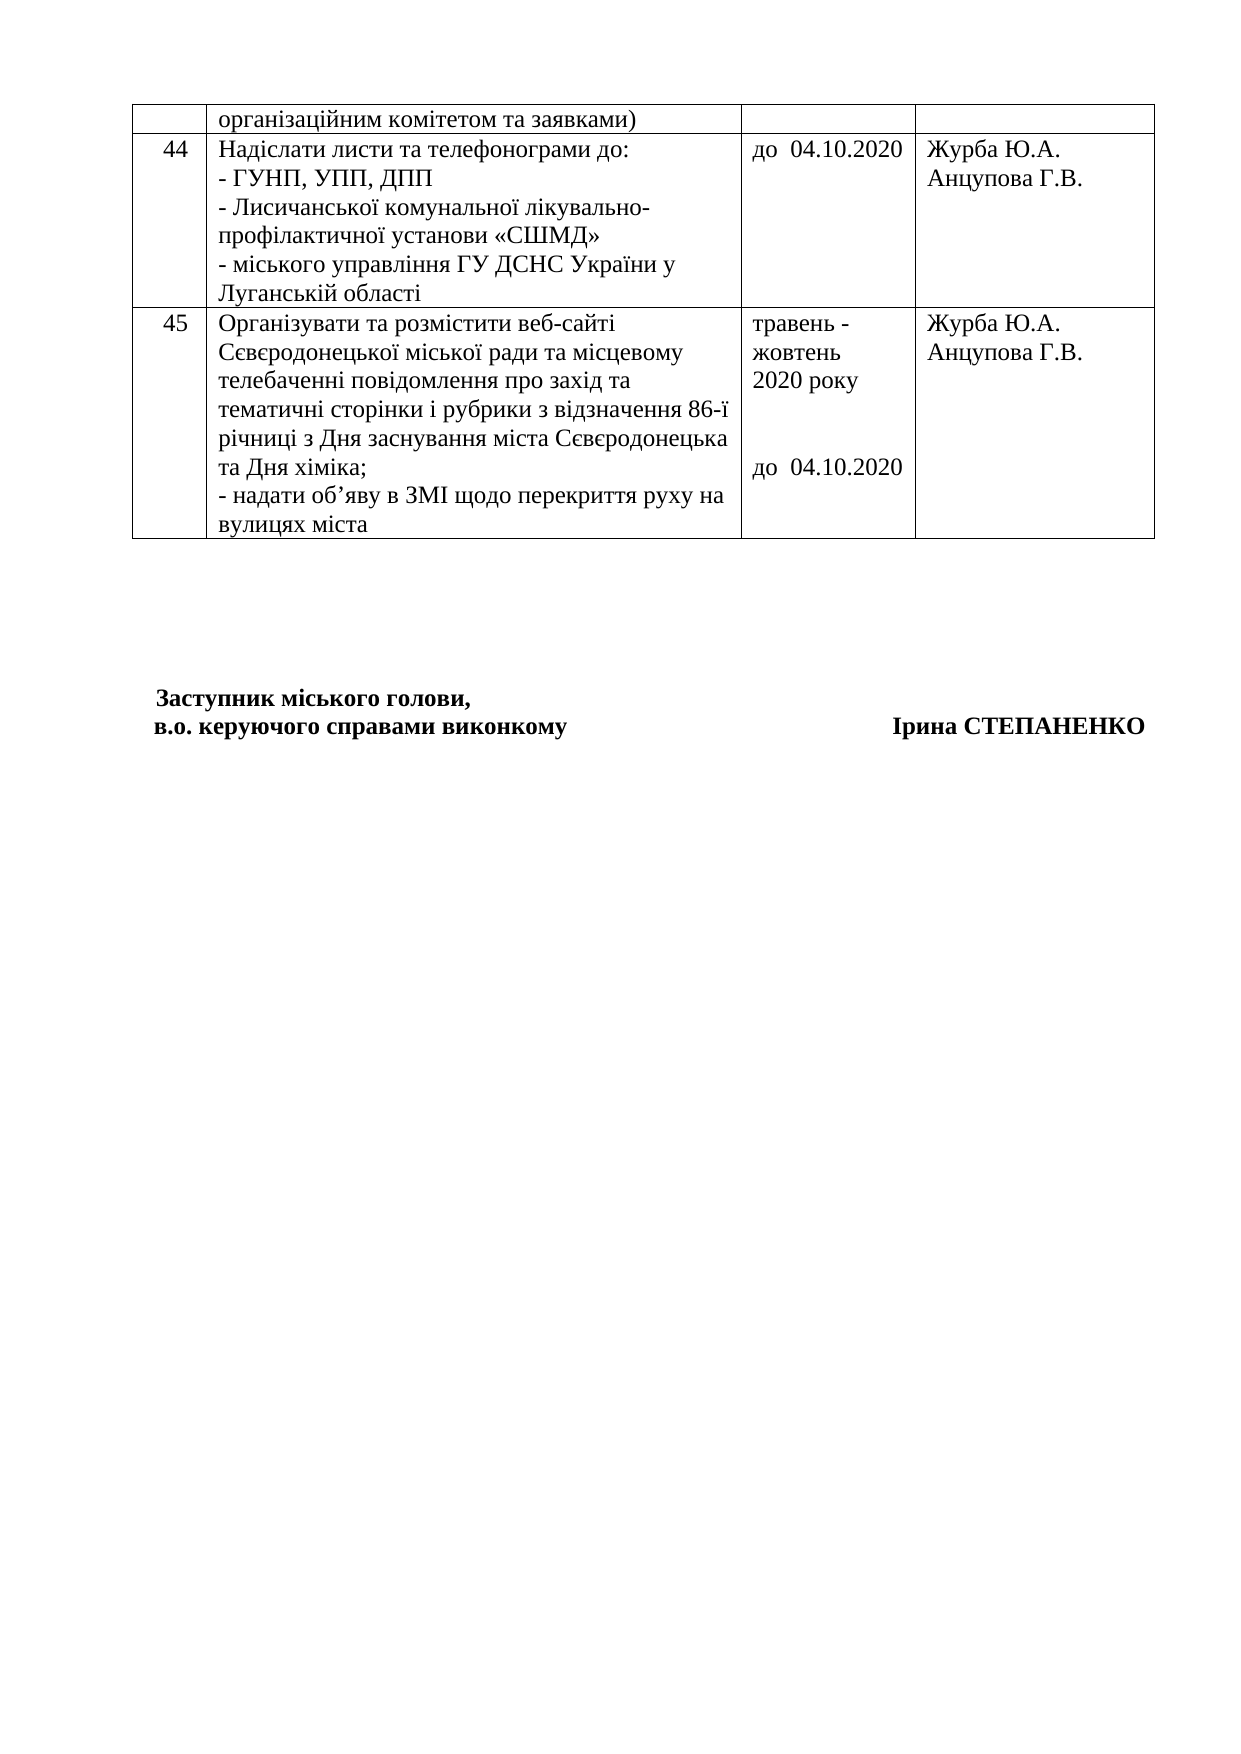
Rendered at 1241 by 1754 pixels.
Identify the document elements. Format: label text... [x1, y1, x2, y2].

table_cell 44 [133, 134, 206, 307]
table_cell Організувати та розмістити веб-сайті Сєвєродонецької міської ради та місцевому телебаченні повідомлення про захід та тематичні сторінки і рубрики з відзначення 86-ї річниці з Дня заснування міста Сєвєродонецька та Дня хіміка; - надати об’яву в ЗМІ щодо перекриття руху на вулицях міста [207, 308, 741, 538]
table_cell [742, 105, 915, 133]
table_cell 43 [133, 105, 206, 133]
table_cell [916, 105, 1154, 133]
text Заступник міського голови, [118, 683, 1225, 711]
table_cell Надіслати листи та телефонограми до: - ГУНП, УПП, ДПП - Лисичанської комунальної лікувально-профілактичної установи «СШМД» - міського управління ГУ ДСНС України у Луганській області [207, 134, 741, 307]
table_cell Журба Ю.А. Анцупова Г.В. [916, 308, 1154, 538]
text в.о. керуючого справами виконкому Ірина СТЕПАНЕНКО [118, 711, 1181, 740]
table_cell до 04.10.2020 [742, 134, 915, 307]
table_cell 45 [133, 308, 206, 538]
table_cell травень - жовтень 2020 року до 04.10.2020 [742, 308, 915, 538]
table_cell Журба Ю.А. Анцупова Г.В. [916, 134, 1154, 307]
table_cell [207, 105, 741, 133]
